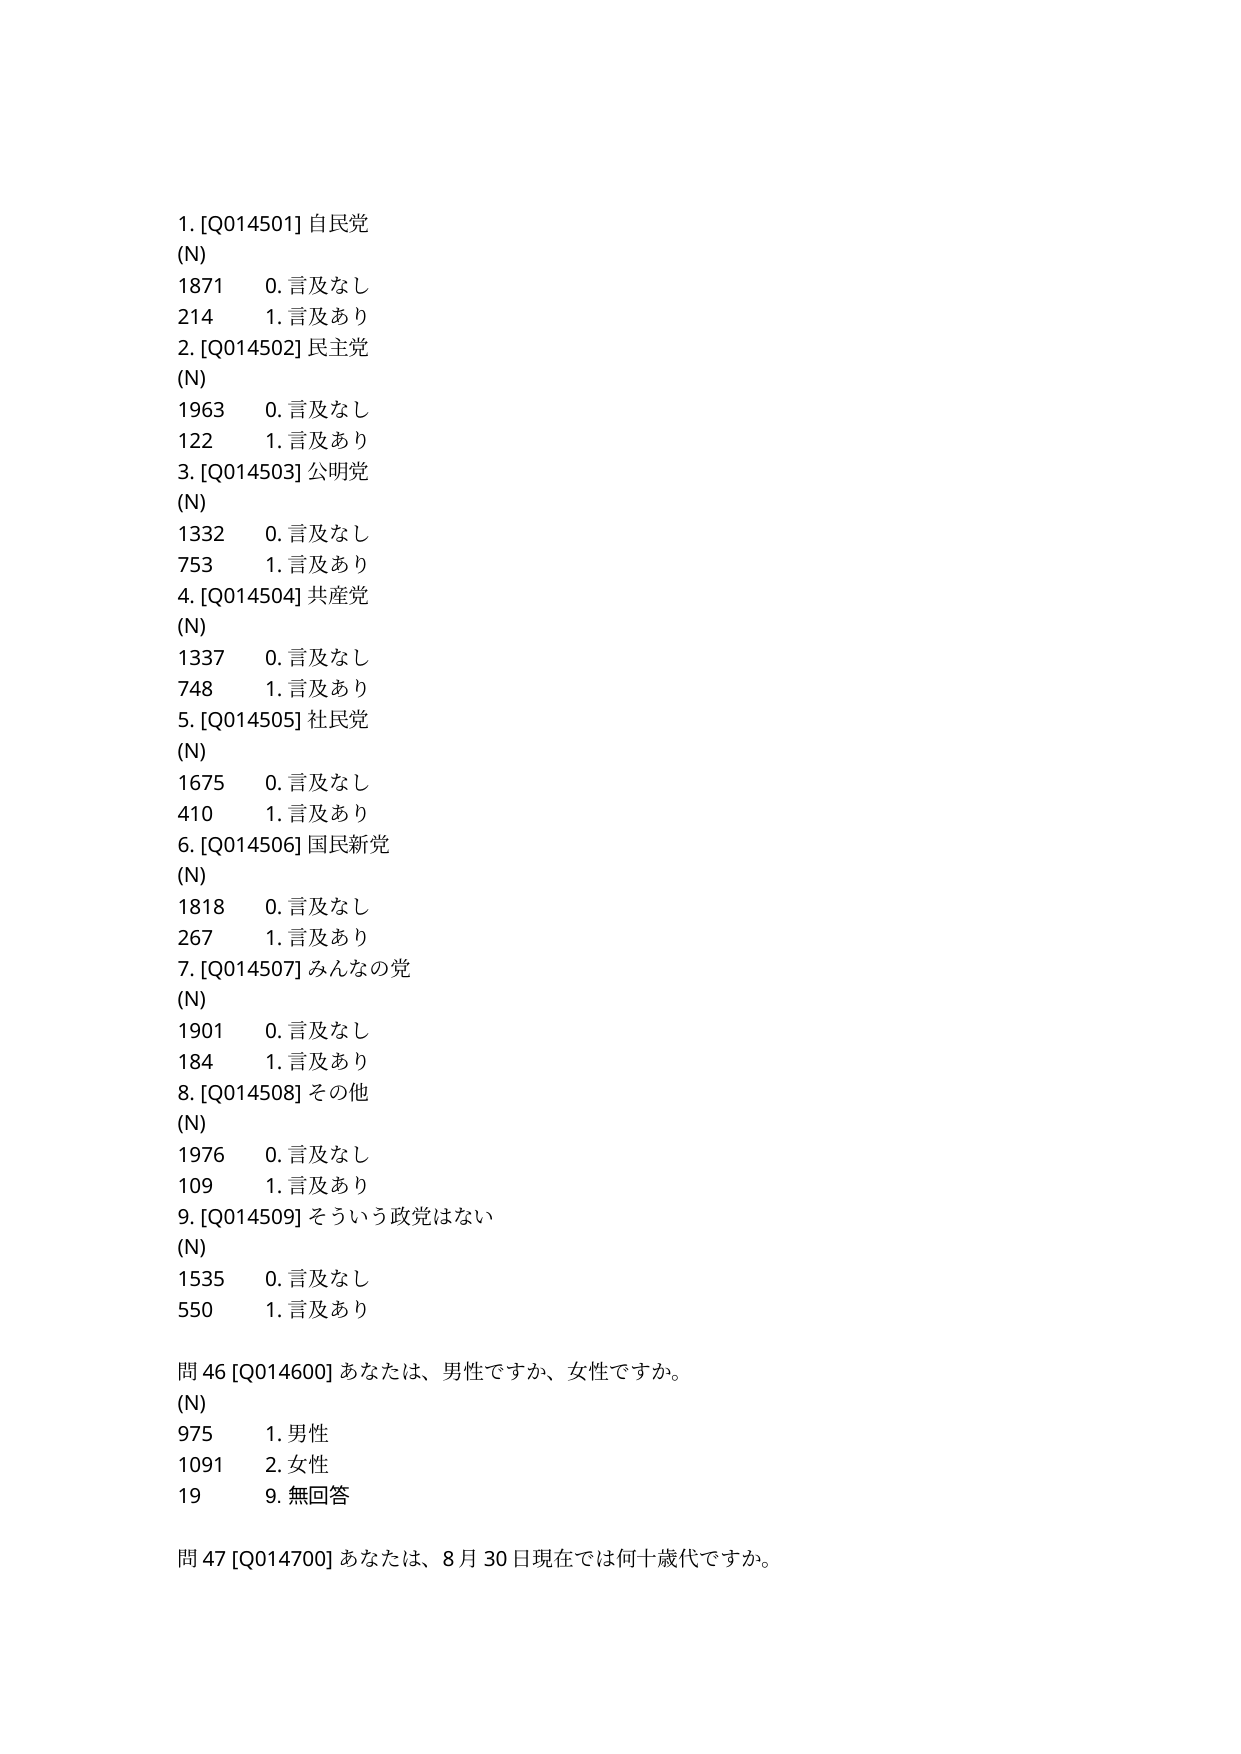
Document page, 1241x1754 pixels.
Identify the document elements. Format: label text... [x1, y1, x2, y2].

text 9. [Q014509] そういう政党はない [177, 1200, 1063, 1231]
text (N) [177, 238, 1063, 269]
text 748 1. 言及あり [177, 672, 1063, 703]
text 1871 0. 言及なし [177, 269, 1063, 300]
text 1976 0. 言及なし [177, 1138, 1063, 1169]
text (N) [177, 362, 1063, 393]
text 122 1. 言及あり [177, 424, 1063, 455]
text 19 9. 無回答 [177, 1479, 1063, 1511]
text (N) [177, 486, 1063, 517]
text 1901 0. 言及なし [177, 1014, 1063, 1045]
text 1963 0. 言及なし [177, 393, 1063, 424]
text (N) [177, 983, 1063, 1014]
text 8. [Q014508] その他 [177, 1076, 1063, 1107]
text 184 1. 言及あり [177, 1045, 1063, 1076]
text (N) [177, 1107, 1063, 1138]
text 550 1. 言及あり [177, 1293, 1063, 1324]
text 7. [Q014507] みんなの党 [177, 952, 1063, 983]
text 問46 [Q014600] あなたは、男性ですか、女性ですか。 [177, 1355, 1063, 1386]
text 1091 2. 女性 [177, 1448, 1063, 1479]
text 2. [Q014502] 民主党 [177, 331, 1063, 362]
text (N) [177, 610, 1063, 641]
text 1332 0. 言及なし [177, 517, 1063, 548]
text 1818 0. 言及なし [177, 890, 1063, 921]
text 410 1. 言及あり [177, 797, 1063, 828]
text 753 1. 言及あり [177, 548, 1063, 579]
text 975 1. 男性 [177, 1417, 1063, 1448]
text 1. [Q014501] 自民党 [177, 207, 1063, 238]
text 3. [Q014503] 公明党 [177, 455, 1063, 486]
text 6. [Q014506] 国民新党 [177, 828, 1063, 859]
text 1337 0. 言及なし [177, 641, 1063, 672]
text 109 1. 言及あり [177, 1169, 1063, 1200]
text 267 1. 言及あり [177, 921, 1063, 952]
text 4. [Q014504] 共産党 [177, 579, 1063, 610]
text 214 1. 言及あり [177, 300, 1063, 331]
text (N) [177, 734, 1063, 766]
text 1535 0. 言及なし [177, 1262, 1063, 1293]
text (N) [177, 1231, 1063, 1262]
text 5. [Q014505] 社民党 [177, 703, 1063, 734]
text (N) [177, 859, 1063, 890]
text (N) [177, 1386, 1063, 1417]
text 1675 0. 言及なし [177, 766, 1063, 797]
text 問47 [Q014700] あなたは、8月30日現在では何十歳代ですか。 [177, 1542, 1063, 1573]
